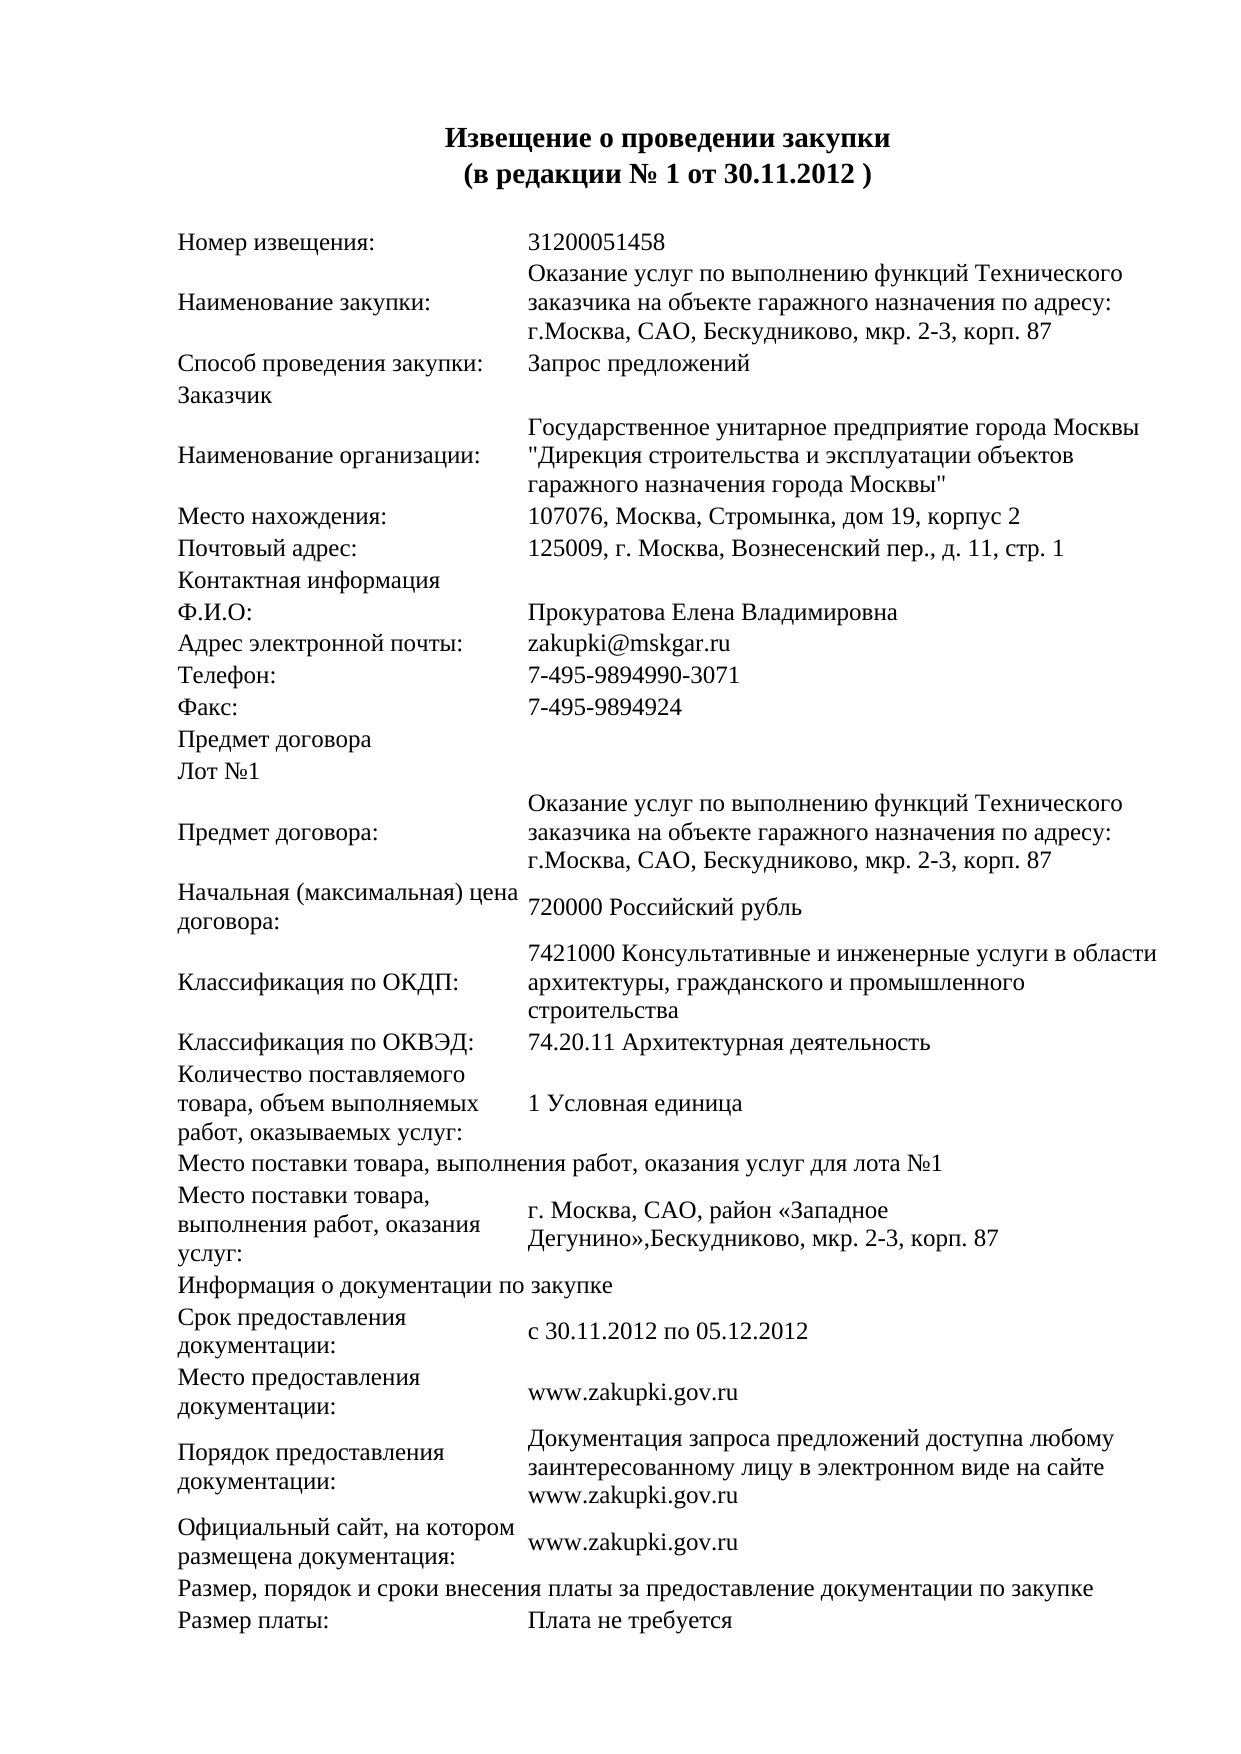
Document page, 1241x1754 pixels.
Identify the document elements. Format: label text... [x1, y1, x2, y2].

table_cell Адрес электронной почты: [176, 627, 526, 659]
table_cell Размер, порядок и сроки внесения платы за предоставление документации по закупке [176, 1571, 1159, 1603]
table_cell www.zakupki.gov.ru [526, 1511, 1159, 1571]
table_cell Количество поставляемого товара, объем выполняемых работ, оказываемых услуг: [176, 1058, 526, 1147]
table_cell Официальный сайт, на котором размещена документация: [176, 1511, 526, 1571]
table_cell Контактная информация [176, 563, 1159, 595]
table_cell Телефон: [176, 659, 526, 691]
table_cell Запрос предложений [526, 346, 1159, 378]
table_cell Лот №1 [176, 754, 1159, 786]
table_cell Заказчик [176, 378, 1159, 410]
table_cell Начальная (максимальная) цена договора: [176, 876, 526, 936]
table_cell 7421000 Консультативные и инженерные услуги в области архитектуры, гражданского и промышленного строительства [526, 936, 1159, 1026]
table_cell 7-495-9894924 [526, 691, 1159, 722]
table_cell Способ проведения закупки: [176, 346, 526, 378]
table_cell Предмет договора [176, 723, 1159, 754]
table_cell zakupki@mskgar.ru [526, 627, 1159, 659]
table_cell 1 Условная единица [526, 1058, 1159, 1147]
table_cell Наименование закупки: [176, 257, 526, 346]
table_cell Наименование организации: [176, 410, 526, 499]
table_cell 7-495-9894990-3071 [526, 659, 1159, 691]
table_cell Порядок предоставления документации: [176, 1421, 526, 1511]
table_cell Место предоставления документации: [176, 1361, 526, 1421]
table_cell 74.20.11 Архитектурная деятельность [526, 1026, 1159, 1057]
table_cell 31200051458 [526, 225, 1159, 257]
table_cell Срок предоставления документации: [176, 1300, 526, 1361]
table_cell Место поставки товара, выполнения работ, оказания услуг для лота №1 [176, 1147, 1159, 1179]
table_cell Оказание услуг по выполнению функций Технического заказчика на объекте гаражного назначения по адресу: г.Москва, САО, Бескудниково, мкр. 2-3, корп. 87 [526, 257, 1159, 346]
table_cell Размер платы: [176, 1603, 526, 1635]
table_cell Факс: [176, 691, 526, 722]
table_cell Государственное унитарное предприятие города Москвы "Дирекция строительства и эксплуатации объектов гаражного назначения города Москвы" [526, 410, 1159, 499]
table_cell Информация о документации по закупке [176, 1268, 1159, 1300]
table_cell Почтовый адрес: [176, 531, 526, 563]
table_cell Классификация по ОКВЭД: [176, 1026, 526, 1057]
table_cell Документация запроса предложений доступна любому заинтересованному лицу в электронном виде на сайте www.zakupki.gov.ru [526, 1421, 1159, 1511]
table_cell Ф.И.О: [176, 595, 526, 627]
table_cell с 30.11.2012 по 05.12.2012 [526, 1300, 1159, 1361]
table_cell Номер извещения: [176, 225, 526, 257]
table_cell г. Москва, САО, район «Западное Дегунино»,Бескудниково, мкр. 2-3, корп. 87 [526, 1179, 1159, 1268]
table_cell www.zakupki.gov.ru [526, 1361, 1159, 1421]
table_cell Место поставки товара, выполнения работ, оказания услуг: [176, 1179, 526, 1268]
table_cell Место нахождения: [176, 499, 526, 531]
table_header Извещение о проведении закупки [176, 118, 1159, 155]
table_cell 107076, Москва, Стромынка, дом 19, корпус 2 [526, 499, 1159, 531]
table_cell Предмет договора: [176, 786, 526, 876]
table_cell Классификация по ОКДП: [176, 936, 526, 1026]
table_cell Прокуратова Елена Владимировна [526, 595, 1159, 627]
table_cell 125009, г. Москва, Вознесенский пер., д. 11, стр. 1 [526, 531, 1159, 563]
table_cell (в редакции № 1 от 30.11.2012 ) [176, 155, 1159, 225]
table_cell 720000 Российский рубль [526, 876, 1159, 936]
table_cell Оказание услуг по выполнению функций Технического заказчика на объекте гаражного назначения по адресу: г.Москва, САО, Бескудниково, мкр. 2-3, корп. 87 [526, 786, 1159, 876]
table_cell Плата не требуется [526, 1603, 1159, 1635]
